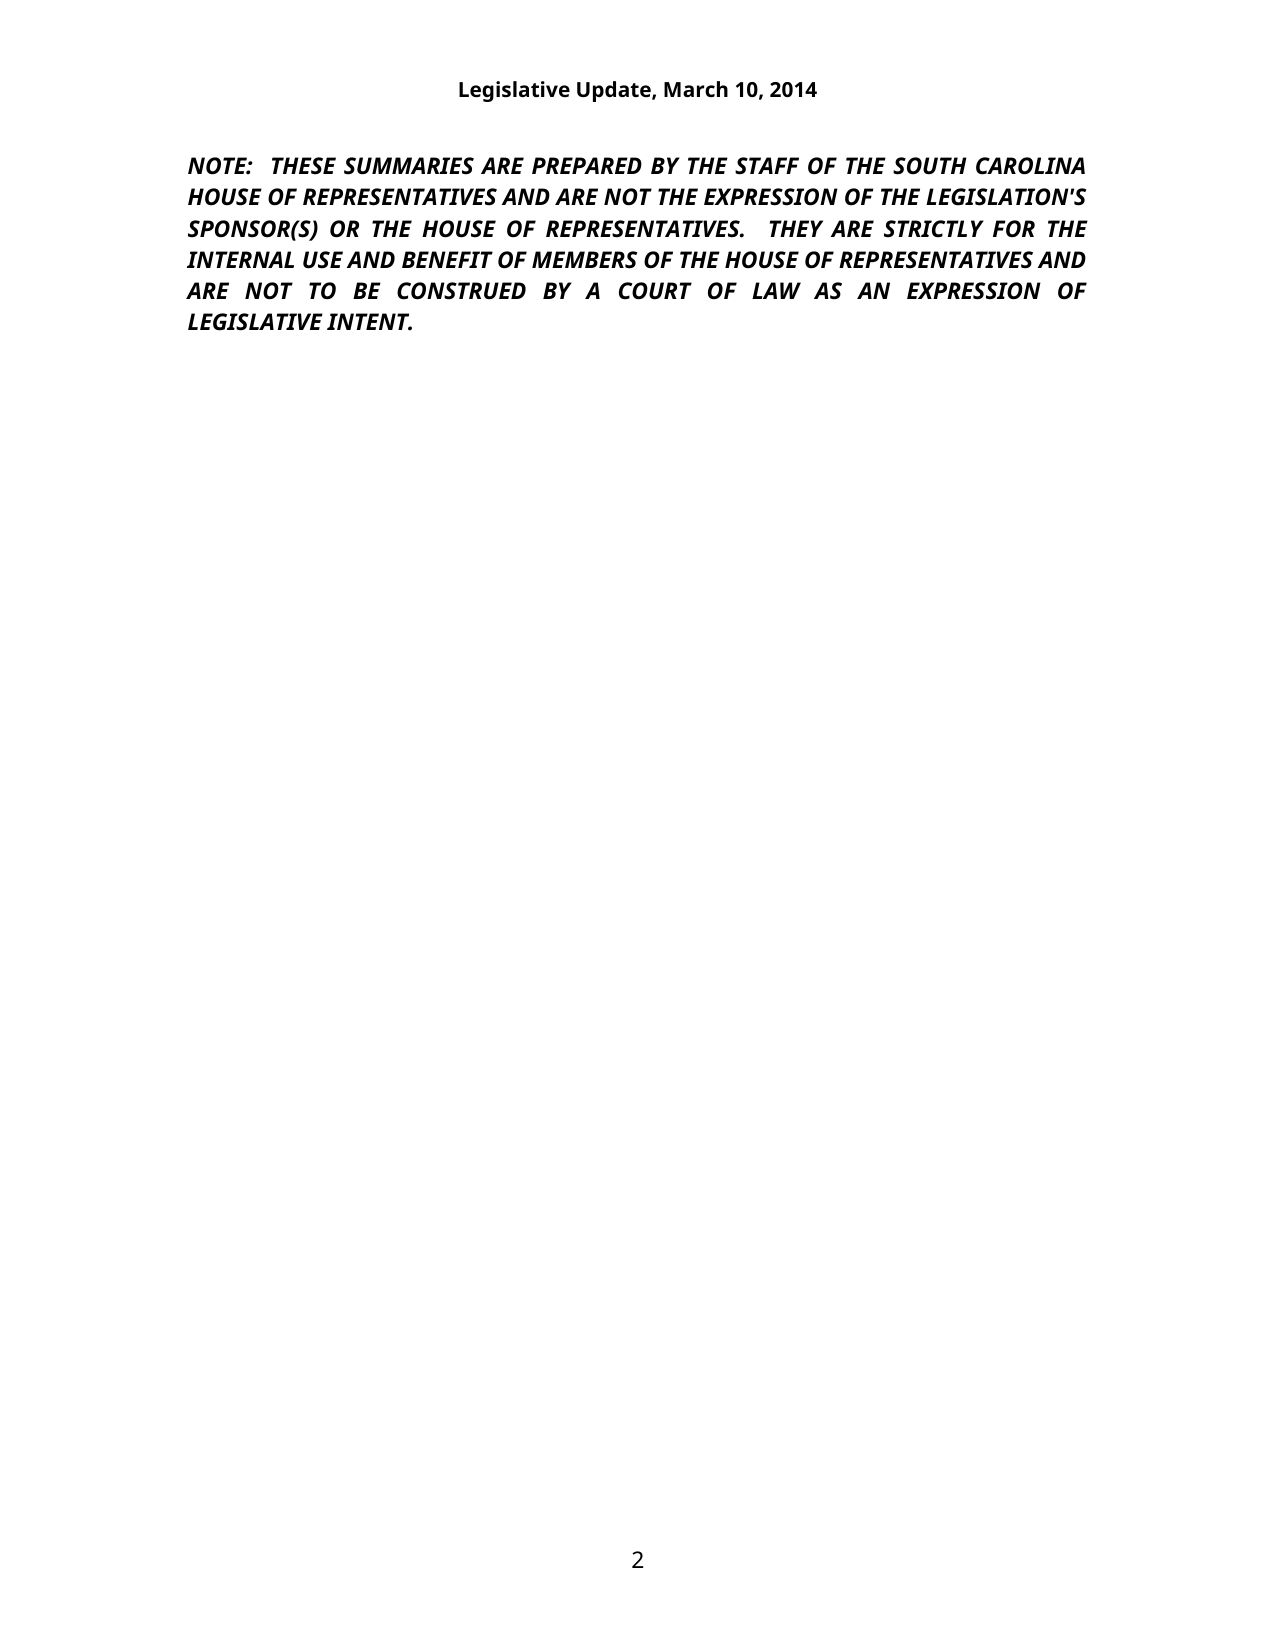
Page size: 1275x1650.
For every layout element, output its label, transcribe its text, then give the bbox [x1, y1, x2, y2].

text NOTE: THESE SUMMARIES ARE PREPARED BY THE STAFF OF THE SOUTH CAROLINA HOUSE OF REPRESENTATIVES AND ARE NOT THE EXPRESSION OF THE LEGISLATION'S SPONSOR(S) OR THE HOUSE OF REPRESENTATIVES. THEY ARE STRICTLY FOR THE INTERNAL USE AND BENEFIT OF MEMBERS OF THE HOUSE OF REPRESENTATIVES AND ARE NOT TO BE CONSTRUED BY A COURT OF LAW AS AN EXPRESSION OF LEGISLATIVE INTENT. [187, 150, 1087, 337]
